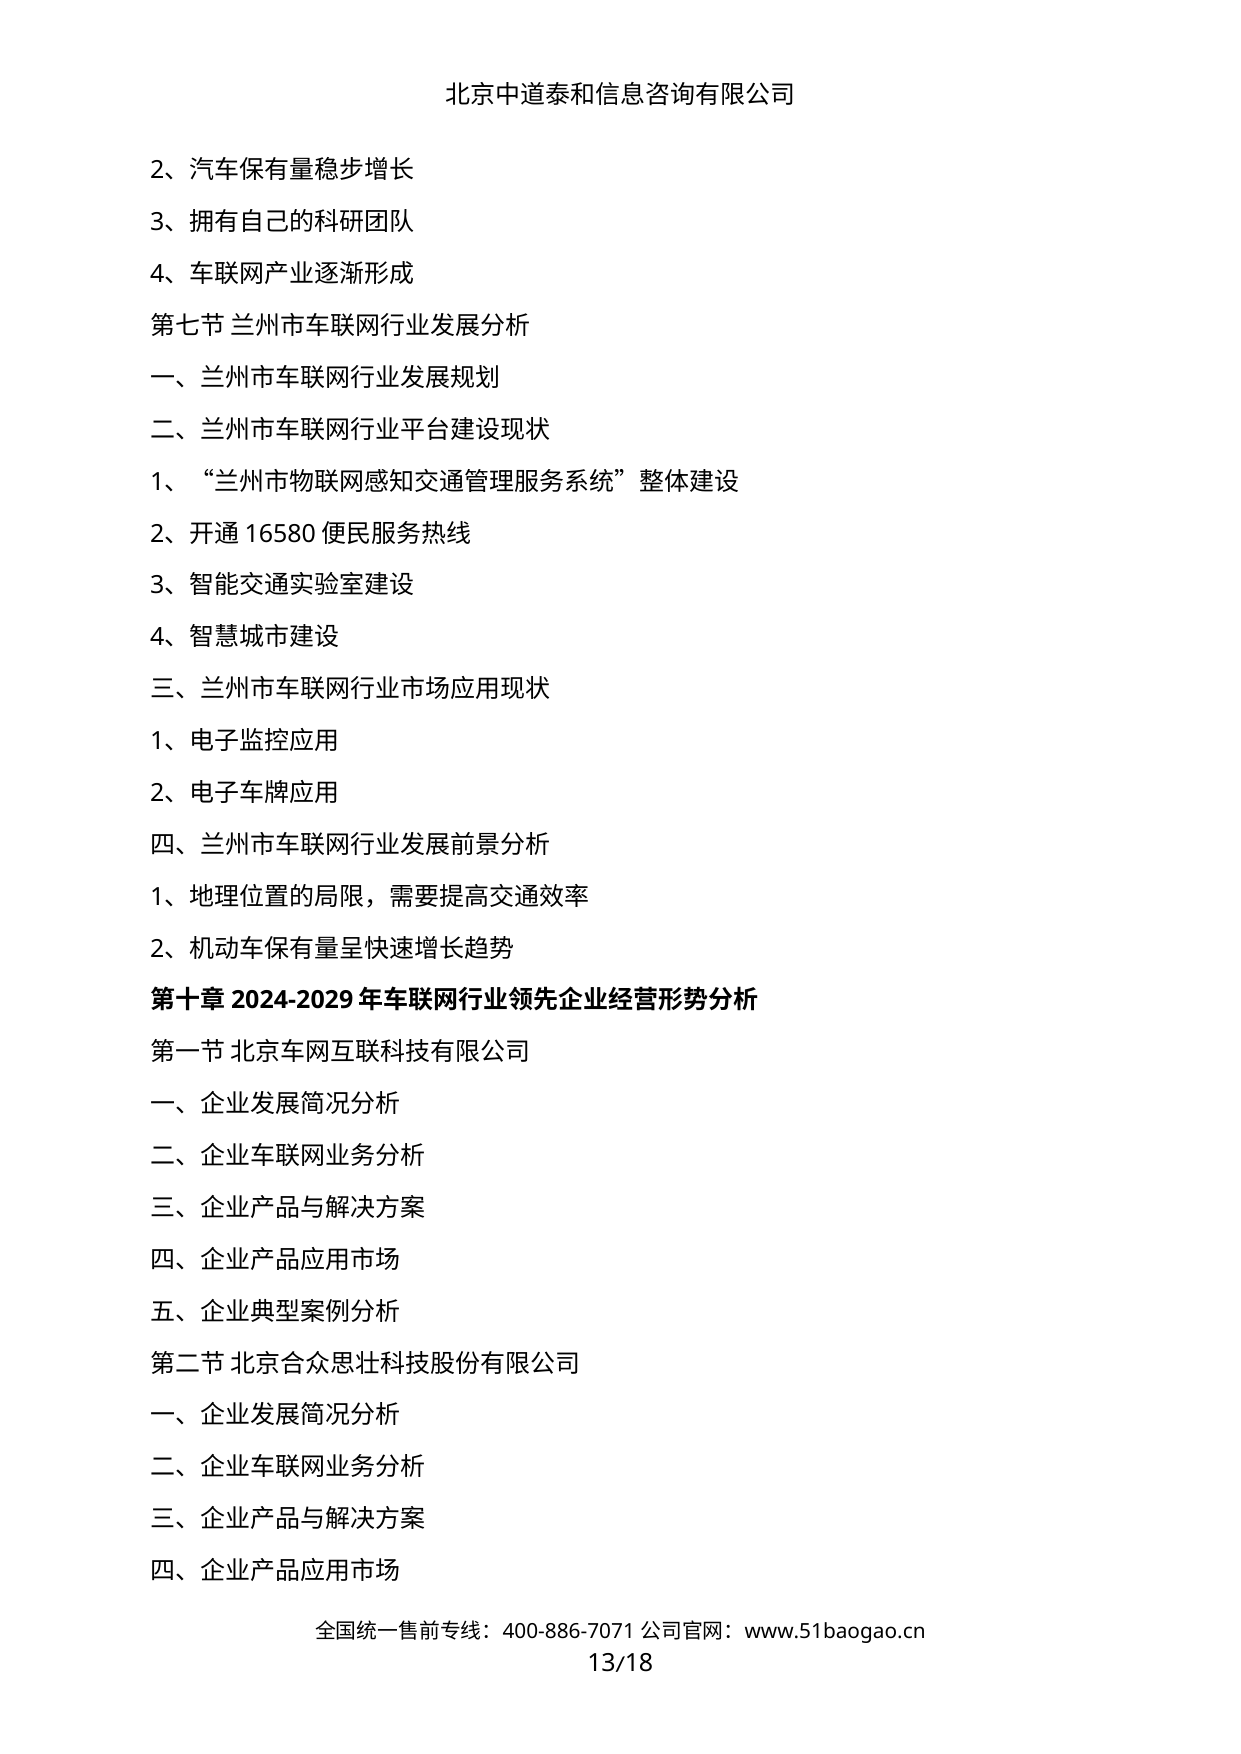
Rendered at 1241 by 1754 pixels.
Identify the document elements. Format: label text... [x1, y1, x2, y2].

text 3、拥有自己的科研团队 [150, 202, 1090, 238]
text 三、兰州市车联网行业市场应用现状 [150, 669, 1090, 705]
text 四、兰州市车联网行业发展前景分析 [150, 824, 1090, 861]
text 五、企业典型案例分析 [150, 1291, 1090, 1327]
text 一、兰州市车联网行业发展规划 [150, 357, 1090, 394]
text 第七节 兰州市车联网行业发展分析 [150, 306, 1090, 342]
text 2、机动车保有量呈快速增长趋势 [150, 928, 1090, 964]
text 四、企业产品应用市场 [150, 1239, 1090, 1276]
text 二、企业车联网业务分析 [150, 1447, 1090, 1483]
text 四、企业产品应用市场 [150, 1551, 1090, 1587]
text 二、企业车联网业务分析 [150, 1136, 1090, 1172]
text 4、智慧城市建设 [150, 617, 1090, 653]
text 1、电子监控应用 [150, 721, 1090, 757]
text 第二节 北京合众思壮科技股份有限公司 [150, 1343, 1090, 1379]
text 4、车联网产业逐渐形成 [150, 254, 1090, 290]
text 2、汽车保有量稳步增长 [150, 150, 1090, 186]
text 2、开通16580便民服务热线 [150, 513, 1090, 549]
text 1、“兰州市物联网感知交通管理服务系统”整体建设 [150, 461, 1090, 497]
text 第十章 2024-2029年车联网行业领先企业经营形势分析 [150, 980, 1090, 1016]
text 2、电子车牌应用 [150, 772, 1090, 809]
text 一、企业发展简况分析 [150, 1084, 1090, 1120]
text 一、企业发展简况分析 [150, 1395, 1090, 1431]
text 三、企业产品与解决方案 [150, 1187, 1090, 1224]
text 二、兰州市车联网行业平台建设现状 [150, 409, 1090, 446]
text 第一节 北京车网互联科技有限公司 [150, 1032, 1090, 1068]
text 三、企业产品与解决方案 [150, 1499, 1090, 1535]
text 1、地理位置的局限，需要提高交通效率 [150, 876, 1090, 912]
text 3、智能交通实验室建设 [150, 565, 1090, 601]
